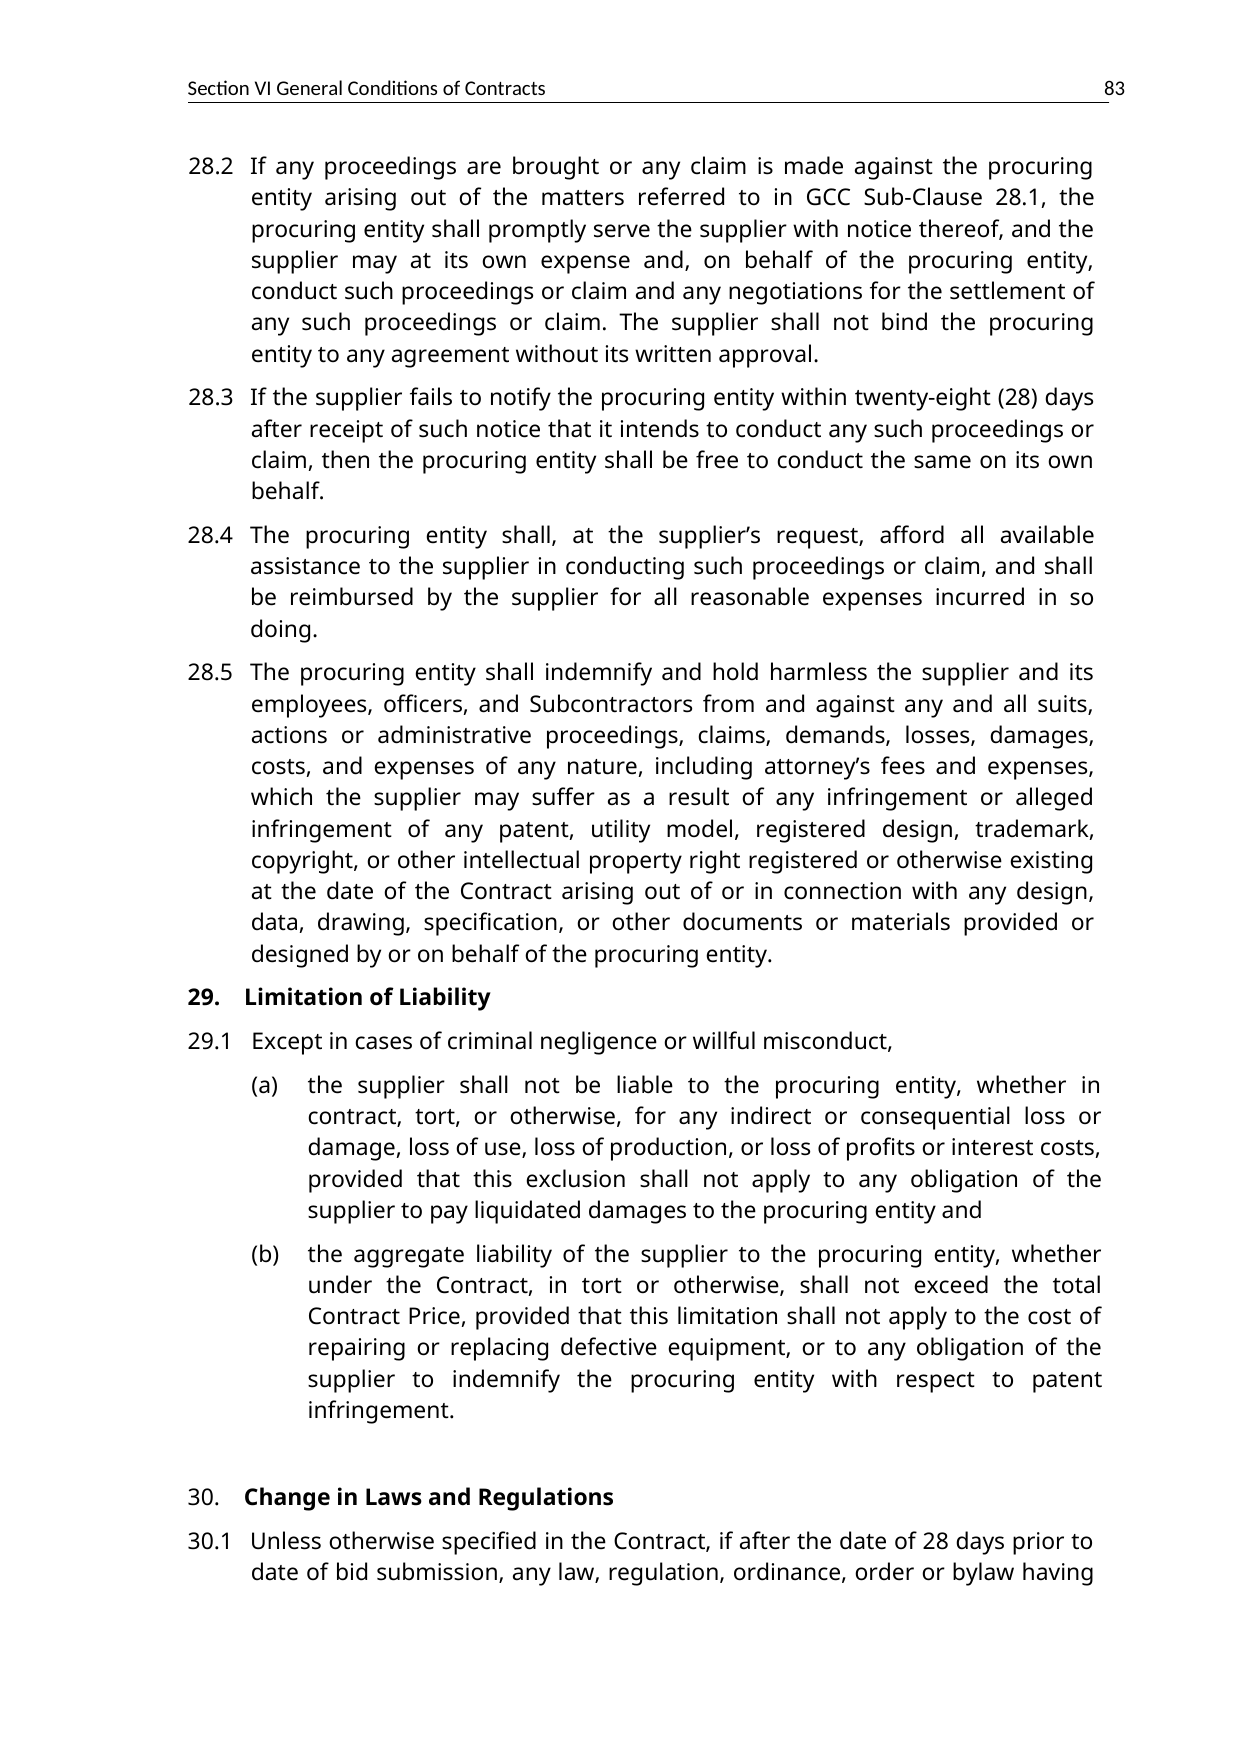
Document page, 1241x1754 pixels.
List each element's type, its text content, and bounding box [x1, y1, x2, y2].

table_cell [176, 150, 1107, 981]
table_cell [176, 1481, 1107, 1587]
table_cell 29. Limitation of Liability 29.1 Except in cases of criminal negligence or willful misconduct, (a) the supplier shall not be liable to the procuring entity, whether in contract, tort, or otherwise, for any indirect or consequential loss or damage, loss of use, loss of production, or loss of profits or interest costs, provided that this exclusion shall not apply to any obligation of the supplier to pay liquidated damages to the procuring entity and (b) the aggregate liability of the supplier to the procuring entity, whether under the Contract, in tort or otherwise, shall not exceed the total Contract Price, provided that this limitation shall not apply to the cost of repairing or replacing defective equipment, or to any obligation of the supplier to indemnify the procuring entity with respect to patent infringement. [176, 981, 1107, 1481]
